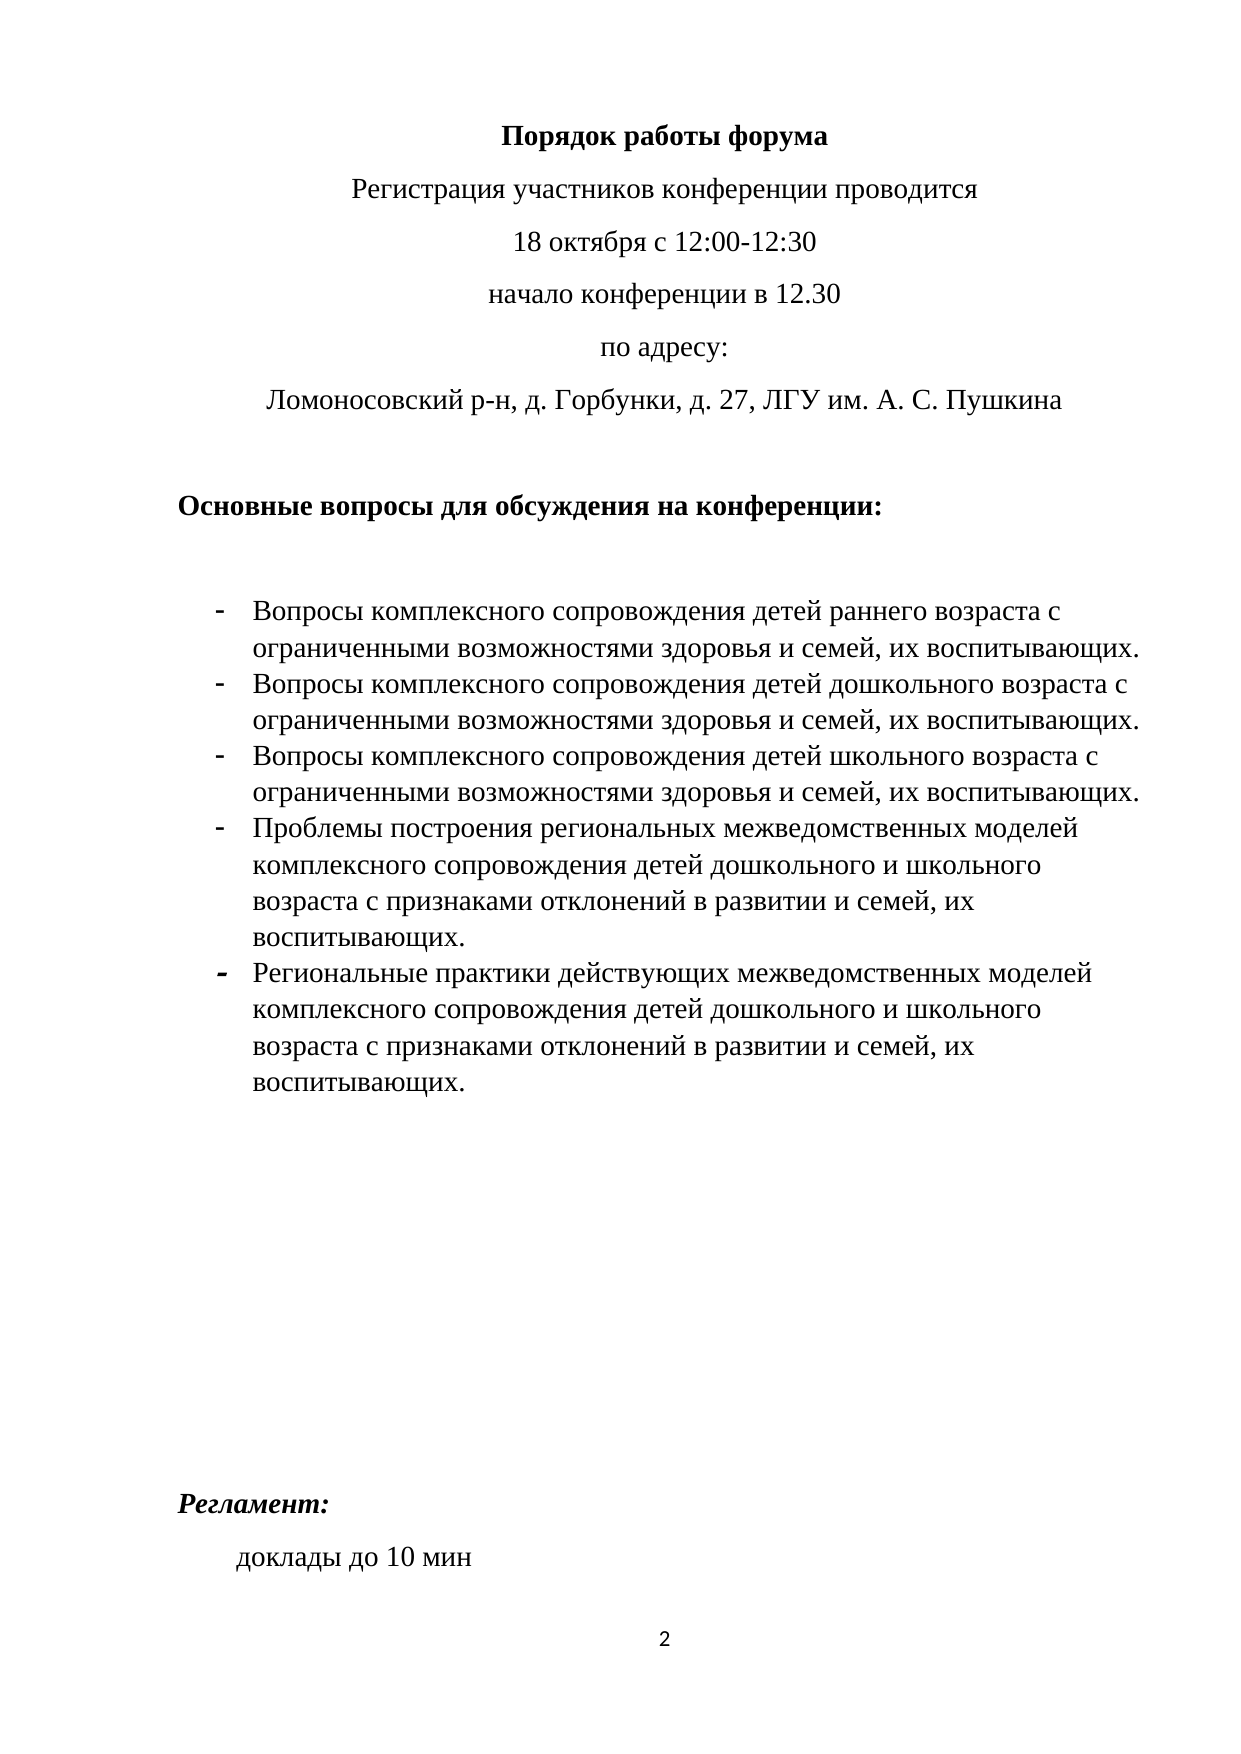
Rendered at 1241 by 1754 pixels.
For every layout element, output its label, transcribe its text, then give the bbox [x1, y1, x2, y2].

text по адресу: [177, 329, 1152, 363]
list Вопросы комплексного сопровождения детей раннего возраста с ограниченными возможностями здоровья и семей, их воспитывающих. [215, 593, 1152, 663]
text Регламент: [177, 1486, 1152, 1520]
text Порядок работы форума [177, 118, 1152, 152]
text Ломоносовский р-н, д. Горбунки, д. 27, ЛГУ им. А. С. Пушкина [177, 382, 1152, 416]
text начало конференции в 12.30 [177, 277, 1152, 310]
text доклады до 10 мин [177, 1539, 1152, 1573]
list Вопросы комплексного сопровождения детей дошкольного возраста с ограниченными возможностями здоровья и семей, их воспитывающих. [215, 666, 1152, 736]
text Регистрация участников конференции проводится [177, 171, 1152, 204]
list Региональные практики действующих межведомственных моделей комплексного сопровождения детей дошкольного и школьного возраста с признаками отклонений в развитии и семей, их воспитывающих. [215, 955, 1152, 1097]
text Основные вопросы для обсуждения на конференции: [177, 488, 1152, 521]
text 18 октября с 12:00-12:30 [177, 224, 1152, 257]
list Проблемы построения региональных межведомственных моделей комплексного сопровождения детей дошкольного и школьного возраста с признаками отклонений в развитии и семей, их воспитывающих. [215, 811, 1152, 953]
list Вопросы комплексного сопровождения детей школьного возраста с ограниченными возможностями здоровья и семей, их воспитывающих. [215, 738, 1152, 808]
